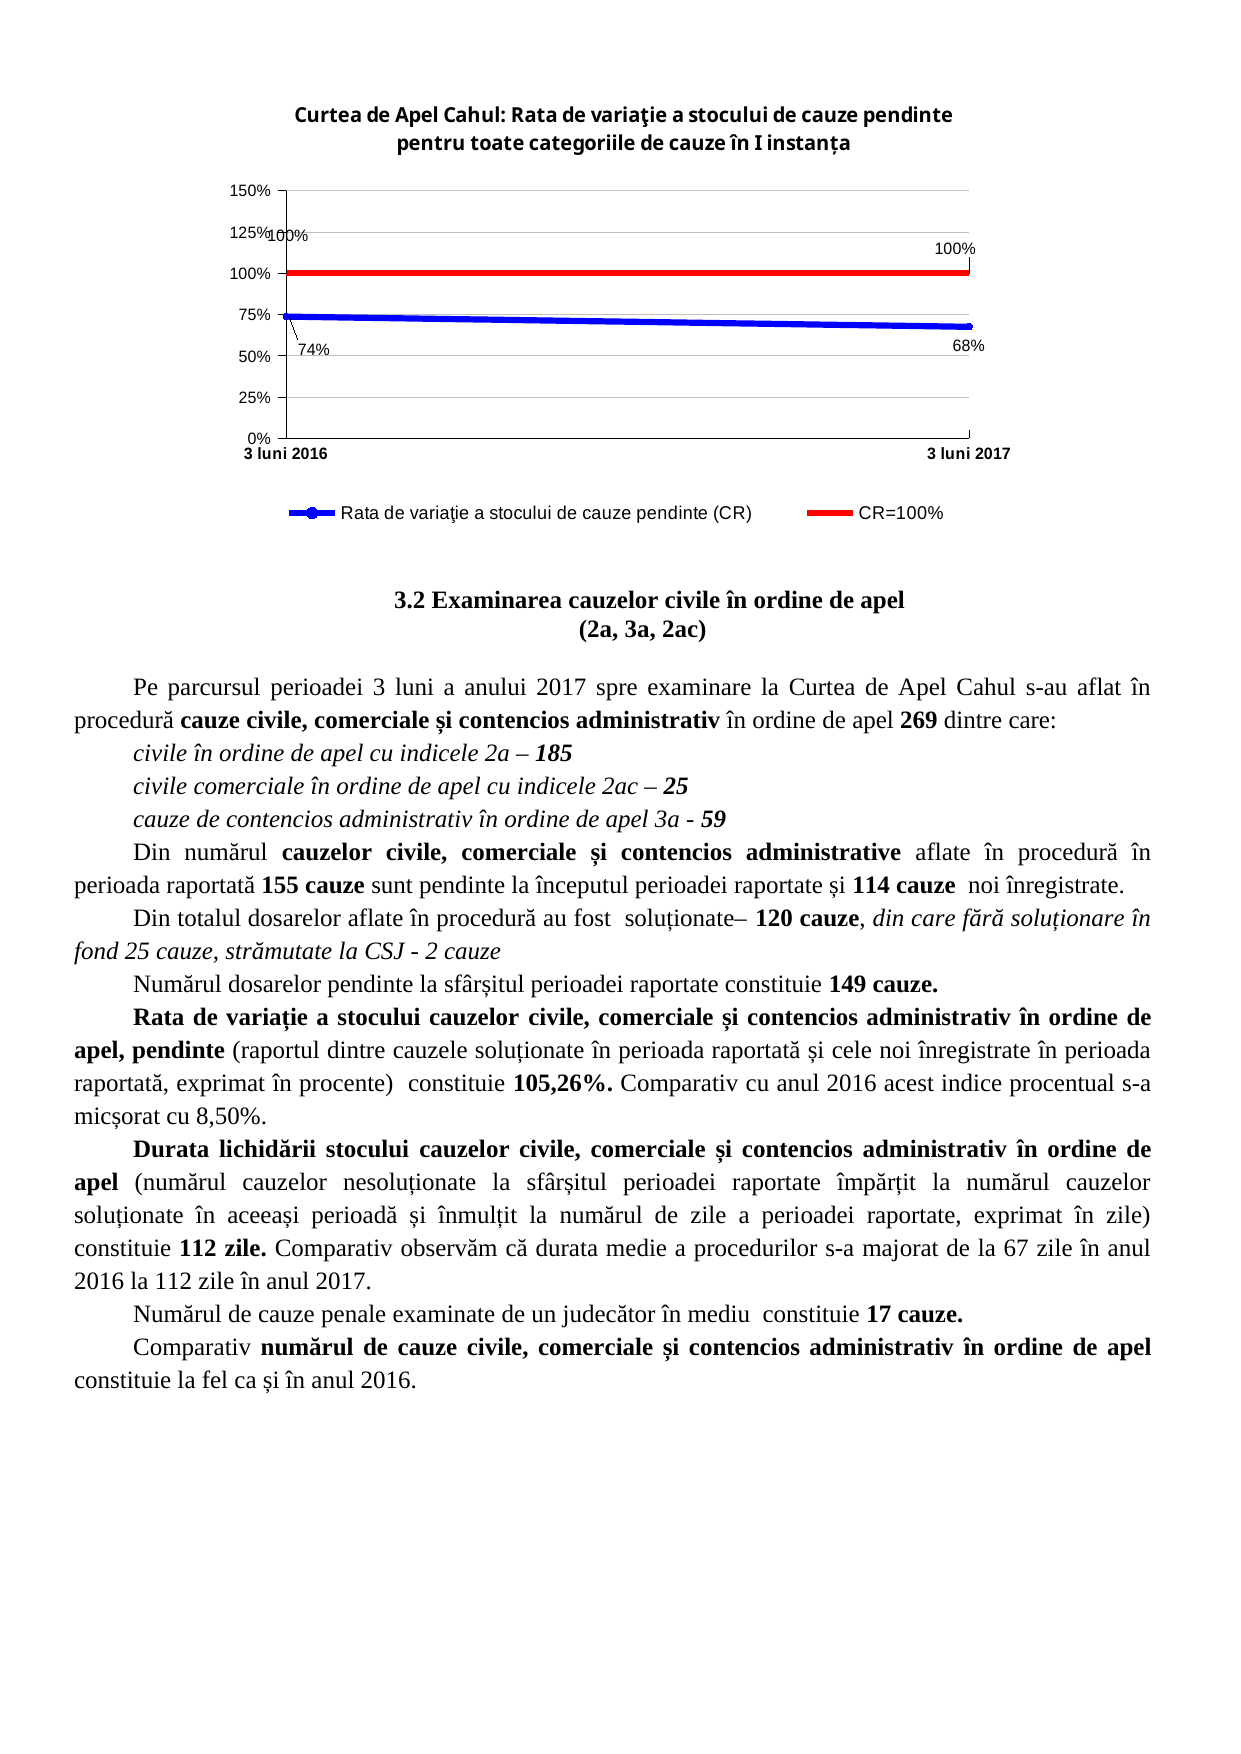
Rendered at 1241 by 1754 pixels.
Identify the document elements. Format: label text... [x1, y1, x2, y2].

list Examinarea cauzelor civile în ordine de apel [147, 586, 1152, 614]
text Numărul de cauze penale examinate de un judecător în mediu constituie 17 cauze. [74, 1299, 1152, 1328]
text civile în ordine de apel cu indicele 2a – 185 [74, 738, 1152, 767]
text Rata de variație a stocului cauzelor civile, comerciale și contencios administrativ în ordine de apel, pendinte (raportul dintre cauzele soluționate în perioada raportată și cele noi înregistrate în perioada raportată, exprimat în procente) constituie 105,26%. Comparativ cu anul 2016 acest indice procentual s-a micșorat cu 8,50%. [74, 1002, 1152, 1130]
text cauze de contencios administrativ în ordine de apel 3a - 59 [74, 804, 1152, 833]
text Numărul dosarelor pendinte la sfârșitul perioadei raportate constituie 149 cauze. [74, 969, 1152, 998]
text (2a, 3a, 2ac) [74, 614, 1152, 643]
text Din totalul dosarelor aflate în procedură au fost soluționate– 120 cauze, din care fără soluționare în fond 25 cauze, strămutate la CSJ - 2 cauze [74, 903, 1152, 965]
text Din numărul cauzelor civile, comerciale și contencios administrative aflate în procedură în perioada raportată 155 cauze sunt pendinte la începutul perioadei raportate și 114 cauze noi înregistrate. [74, 837, 1152, 899]
text civile comerciale în ordine de apel cu indicele 2ac – 25 [74, 771, 1152, 800]
text Comparativ numărul de cauze civile, comerciale și contencios administrativ în ordine de apel constituie la fel ca și în anul 2016. [74, 1332, 1152, 1394]
text Pe parcursul perioadei 3 luni a anului 2017 spre examinare la Curtea de Apel Cahul s-au aflat în procedură cauze civile, comerciale și contencios administrativ în ordine de apel 269 dintre care: [74, 672, 1152, 734]
text Durata lichidării stocului cauzelor civile, comerciale și contencios administrativ în ordine de apel (numărul cauzelor nesoluționate la sfârșitul perioadei raportate împărțit la numărul cauzelor soluționate în aceeași perioadă și înmulțit la numărul de zile a perioadei raportate, exprimat în zile) constituie 112 zile. Comparativ observăm că durata medie a procedurilor s-a majorat de la 67 zile în anul 2016 la 112 zile în anul 2017. [74, 1134, 1152, 1295]
